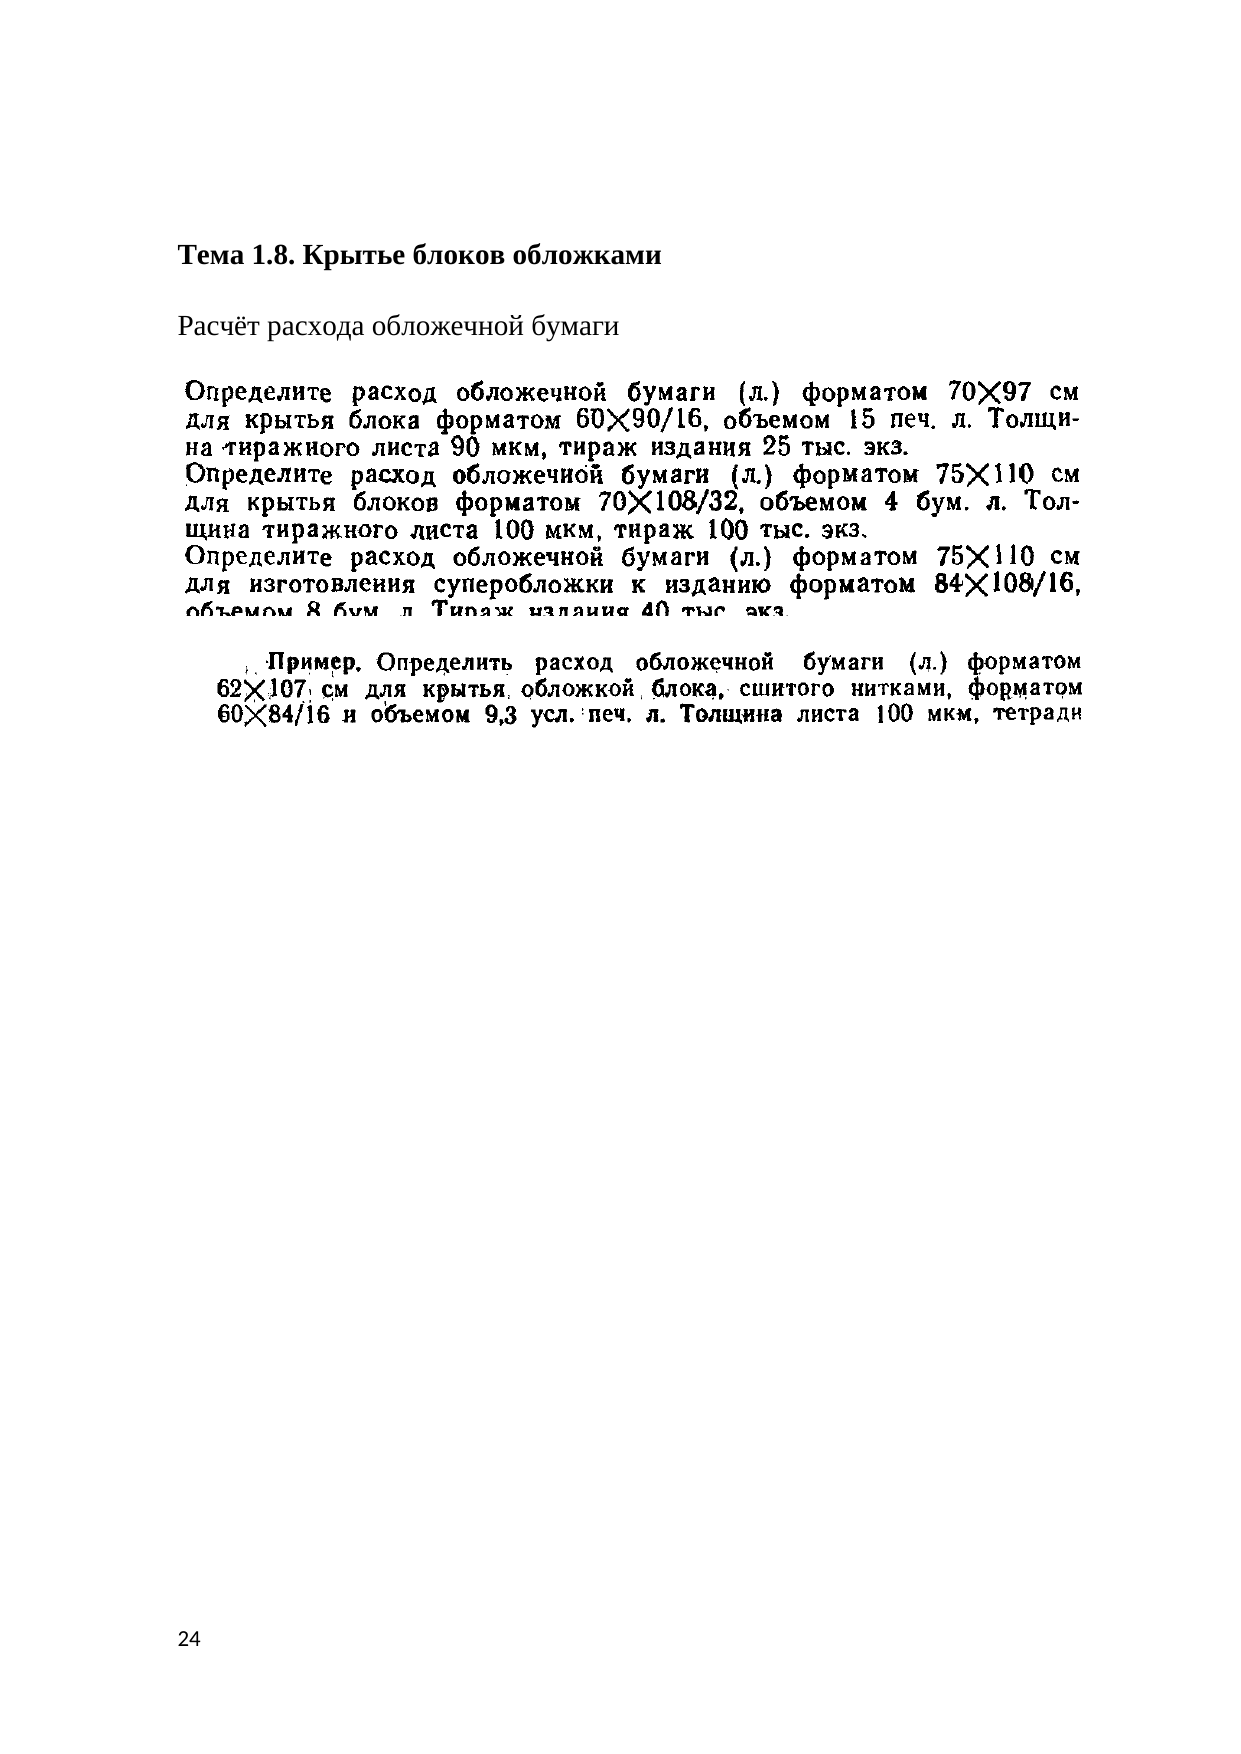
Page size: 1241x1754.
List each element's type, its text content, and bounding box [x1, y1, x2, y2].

picture [177, 379, 1085, 616]
text Тема 1.8. Крытье блоков обложками [177, 237, 1148, 271]
text Расчёт расхода обложечной бумаги [177, 308, 1148, 342]
picture [177, 650, 1123, 737]
